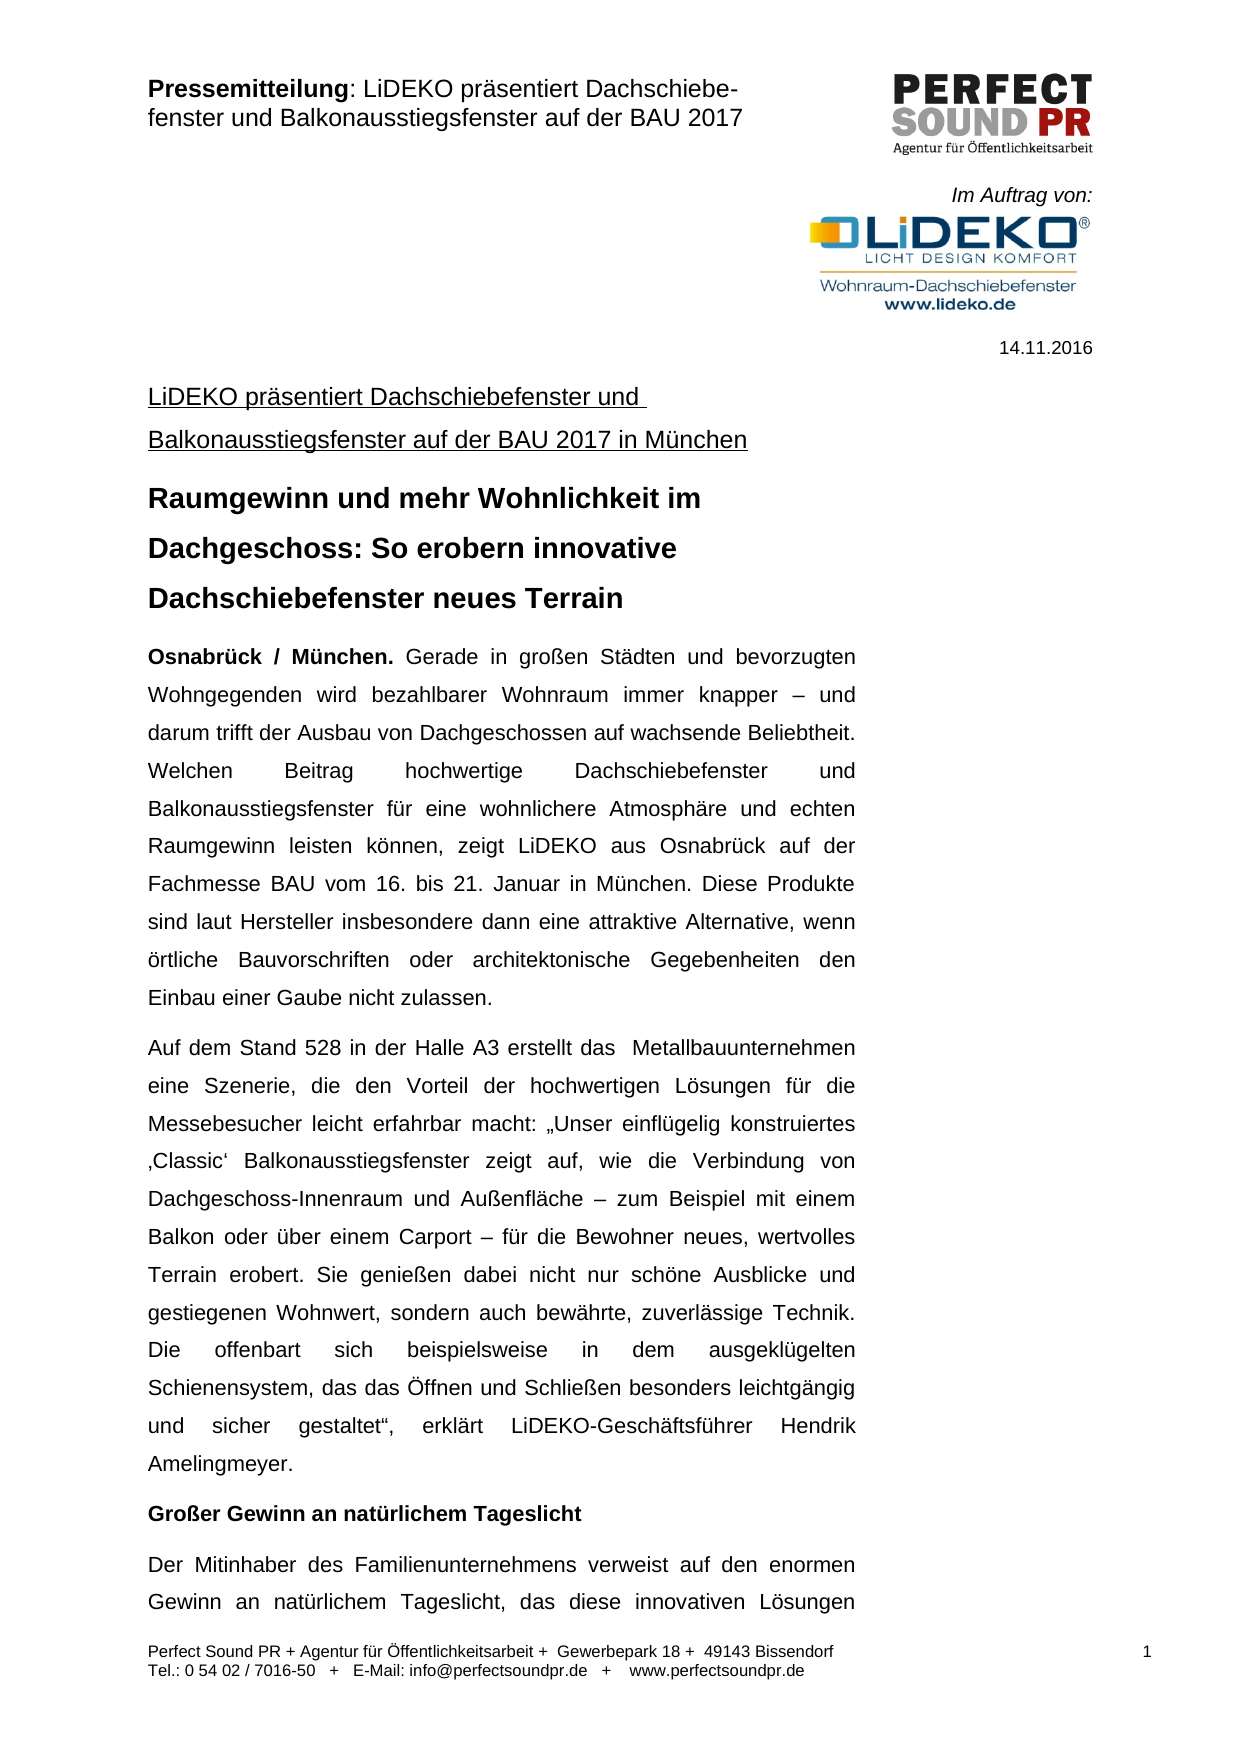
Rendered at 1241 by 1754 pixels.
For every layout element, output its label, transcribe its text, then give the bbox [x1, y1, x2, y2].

text Großer Gewinn an natürlichem Tageslicht [148, 1501, 856, 1526]
text 14.11.2016 [148, 336, 1093, 358]
text Auf dem Stand 528 in der Halle A3 erstellt das Metallbauunternehmen eine Szenerie, die den Vorteil der hochwertigen Lösungen für die Messebesucher leicht erfahrbar macht: „Unser einflügelig konstruiertes ‚Classic‘ Balkonausstiegsfenster zeigt auf, wie die Verbindung von Dachgeschoss-Innenraum und Außenfläche – zum Beispiel mit einem Balkon oder über einem Carport – für die Bewohner neues, wertvolles Terrain erobert. Sie genießen dabei nicht nur schöne Ausblicke und gestiegenen Wohnwert, sondern auch bewährte, zuverlässige Technik. Die offenbart sich beispielsweise in dem ausgeklügelten Schienensystem, das das Öffnen und Schließen besonders leichtgängig und sicher gestaltet“, erklärt LiDEKO-Geschäftsführer Hendrik Amelingmeyer. [148, 1035, 856, 1476]
text Raumgewinn und mehr Wohnlichkeit im Dachgeschoss: So erobern innovative Dachschiebefenster neues Terrain [148, 481, 856, 615]
text Osnabrück / München. Gerade in großen Städten und bevorzugten Wohngegenden wird bezahlbarer Wohnraum immer knapper – und darum trifft der Ausbau von Dachgeschossen auf wachsende Beliebtheit. Welchen Beitrag hochwertige Dachschiebefenster und Balkonausstiegsfenster für eine wohnlichere Atmosphäre und echten Raumgewinn leisten können, zeigt LiDEKO aus Osnabrück auf der Fachmesse BAU vom 16. bis 21. Januar in München. Diese Produkte sind laut Hersteller insbesondere dann eine attraktive Alternative, wenn örtliche Bauvorschriften oder architektonische Gegebenheiten den Einbau einer Gaube nicht zulassen. [148, 644, 856, 1010]
text Im Auftrag von: [148, 183, 1093, 311]
picture [806, 211, 1093, 312]
picture [891, 73, 1093, 155]
text LiDEKO präsentiert Dachschiebefenster und Balkonausstiegsfenster auf der BAU 2017 in München [148, 382, 856, 454]
